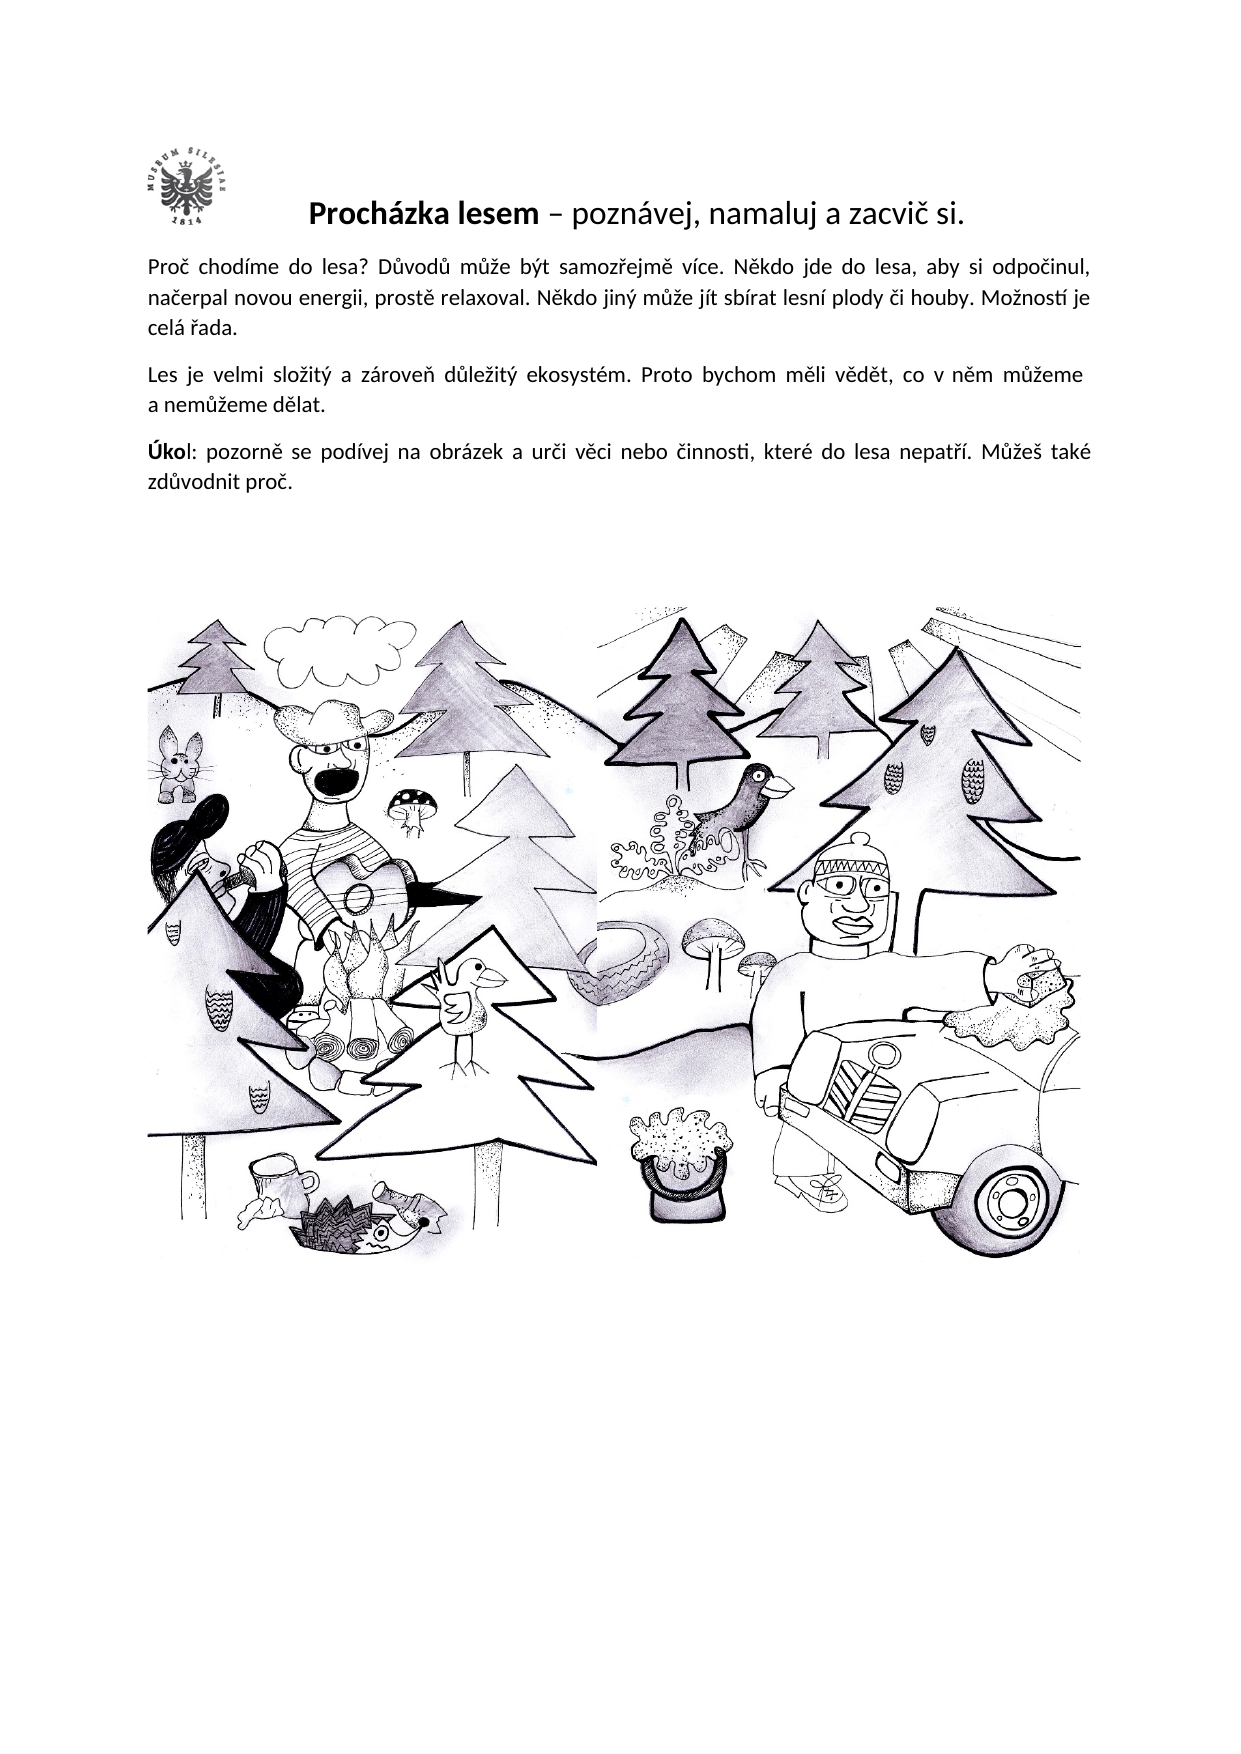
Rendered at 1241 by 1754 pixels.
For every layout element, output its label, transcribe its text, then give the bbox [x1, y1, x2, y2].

picture [147, 147, 226, 225]
text Les je velmi složitý a zároveň důležitý ekosystém. Proto bychom měli vědět, co v něm můžeme a nemůžeme dělat. [148, 360, 1093, 418]
picture [147, 598, 1093, 1267]
text Úkol: pozorně se podívej na obrázek a urči věci nebo činnosti, které do lesa nepatří. Můžeš také zdůvodnit proč. [148, 437, 1093, 495]
text Procházka lesem – poznávej, namaluj a zacvič si. [148, 148, 1093, 232]
text Proč chodíme do lesa? Důvodů může být samozřejmě více. Někdo jde do lesa, aby si odpočinul, načerpal novou energii, prostě relaxoval. Někdo jiný může jít sbírat lesní plody či houby. Možností je celá řada. [148, 252, 1093, 341]
